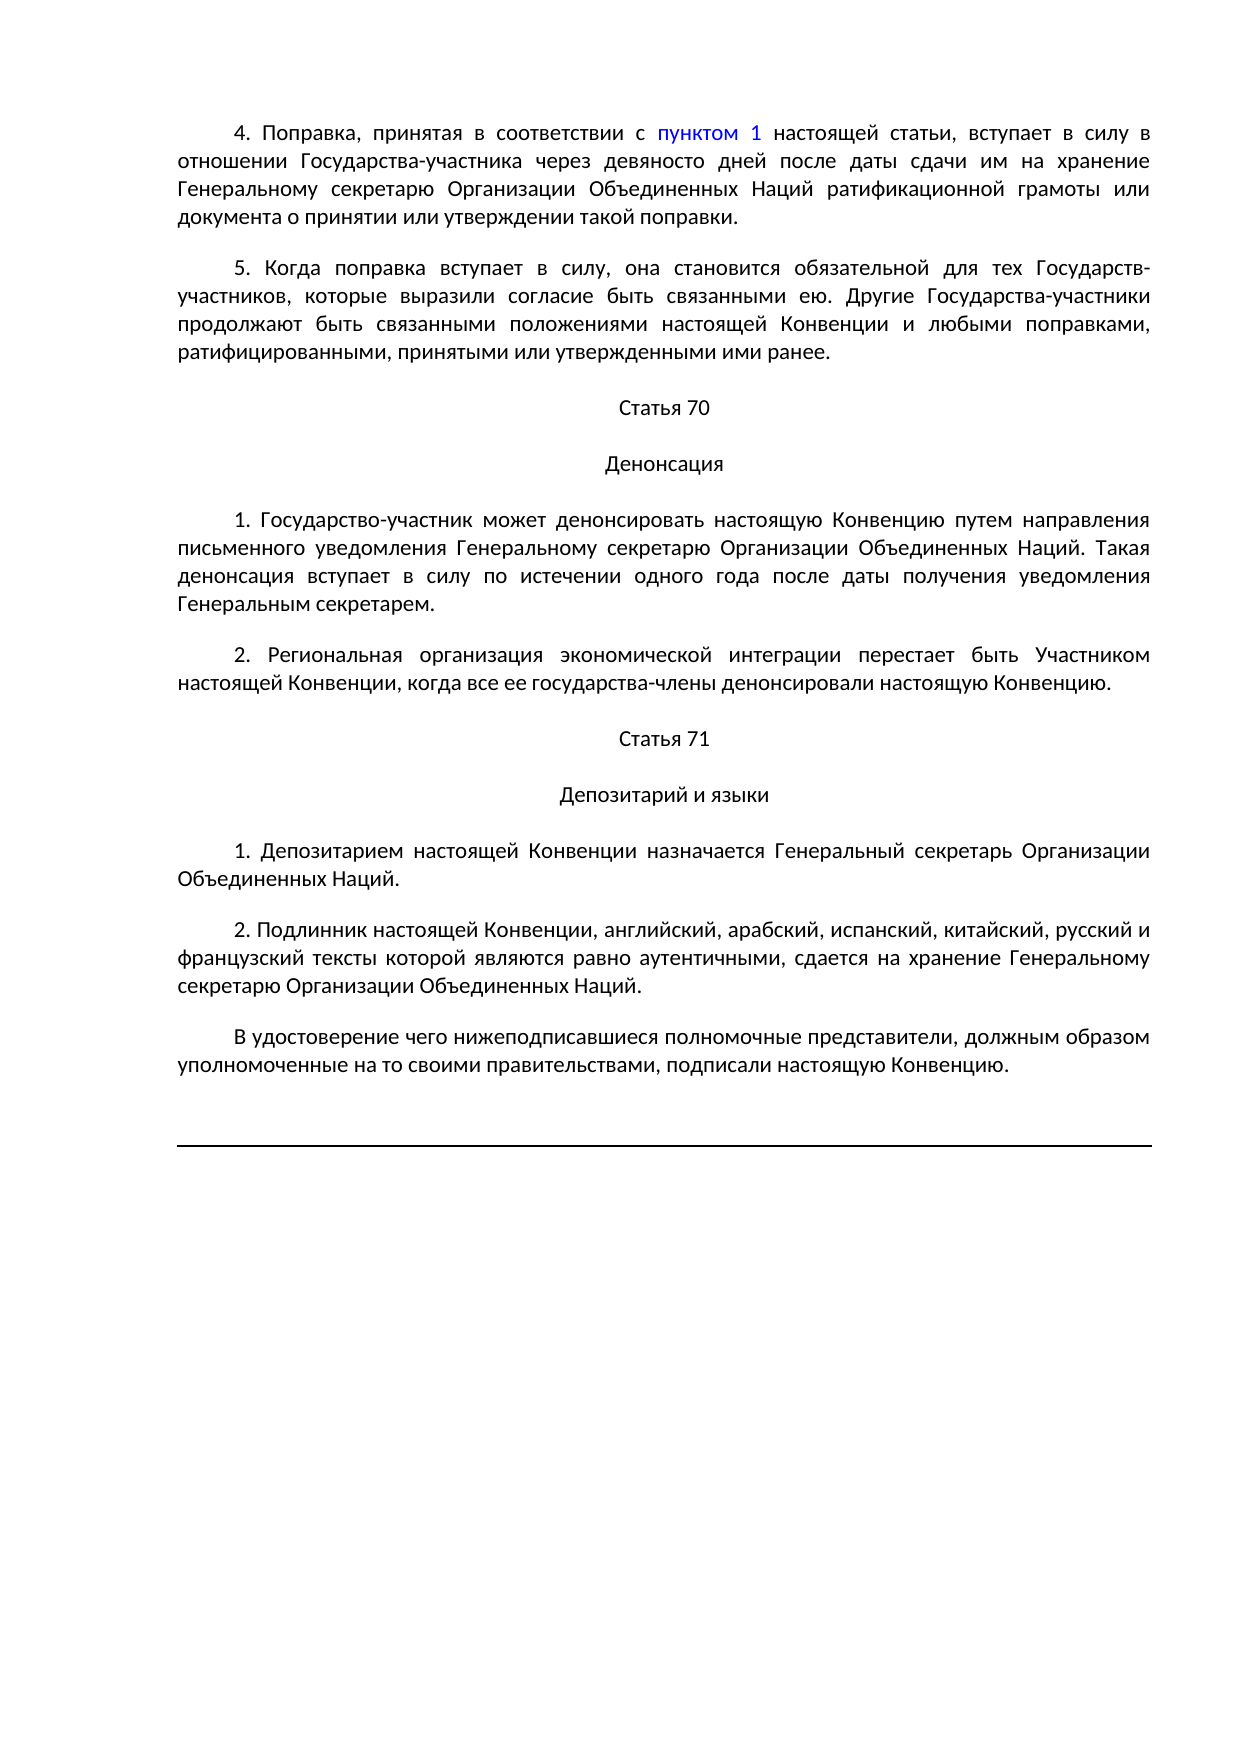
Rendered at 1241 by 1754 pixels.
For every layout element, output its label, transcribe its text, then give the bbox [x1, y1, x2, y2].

text Статья 71 [177, 724, 1152, 752]
text 2. Подлинник настоящей Конвенции, английский, арабский, испанский, китайский, русский и французский тексты которой являются равно аутентичными, сдается на хранение Генеральному секретарю Организации Объединенных Наций. [177, 915, 1152, 999]
text 5. Когда поправка вступает в силу, она становится обязательной для тех Государств-участников, которые выразили согласие быть связанными ею. Другие Государства-участники продолжают быть связанными положениями настоящей Конвенции и любыми поправками, ратифицированными, принятыми или утвержденными ими ранее. [177, 253, 1152, 365]
text 2. Региональная организация экономической интеграции перестает быть Участником настоящей Конвенции, когда все ее государства-члены денонсировали настоящую Конвенцию. [177, 640, 1152, 696]
text В удостоверение чего нижеподписавшиеся полномочные представители, должным образом уполномоченные на то своими правительствами, подписали настоящую Конвенцию. [177, 1022, 1152, 1078]
text Депозитарий и языки [177, 780, 1152, 808]
text 1. Депозитарием настоящей Конвенции назначается Генеральный секретарь Организации Объединенных Наций. [177, 836, 1152, 892]
text 1. Государство-участник может денонсировать настоящую Конвенцию путем направления письменного уведомления Генеральному секретарю Организации Объединенных Наций. Такая денонсация вступает в силу по истечении одного года после даты получения уведомления Генеральным секретарем. [177, 505, 1152, 617]
text 4. Поправка, принятая в соответствии с пунктом 1 настоящей статьи, вступает в силу в отношении Государства-участника через девяносто дней после даты сдачи им на хранение Генеральному секретарю Организации Объединенных Наций ратификационной грамоты или документа о принятии или утверждении такой поправки. [177, 118, 1152, 230]
text Статья 70 [177, 393, 1152, 421]
text Денонсация [177, 449, 1152, 477]
